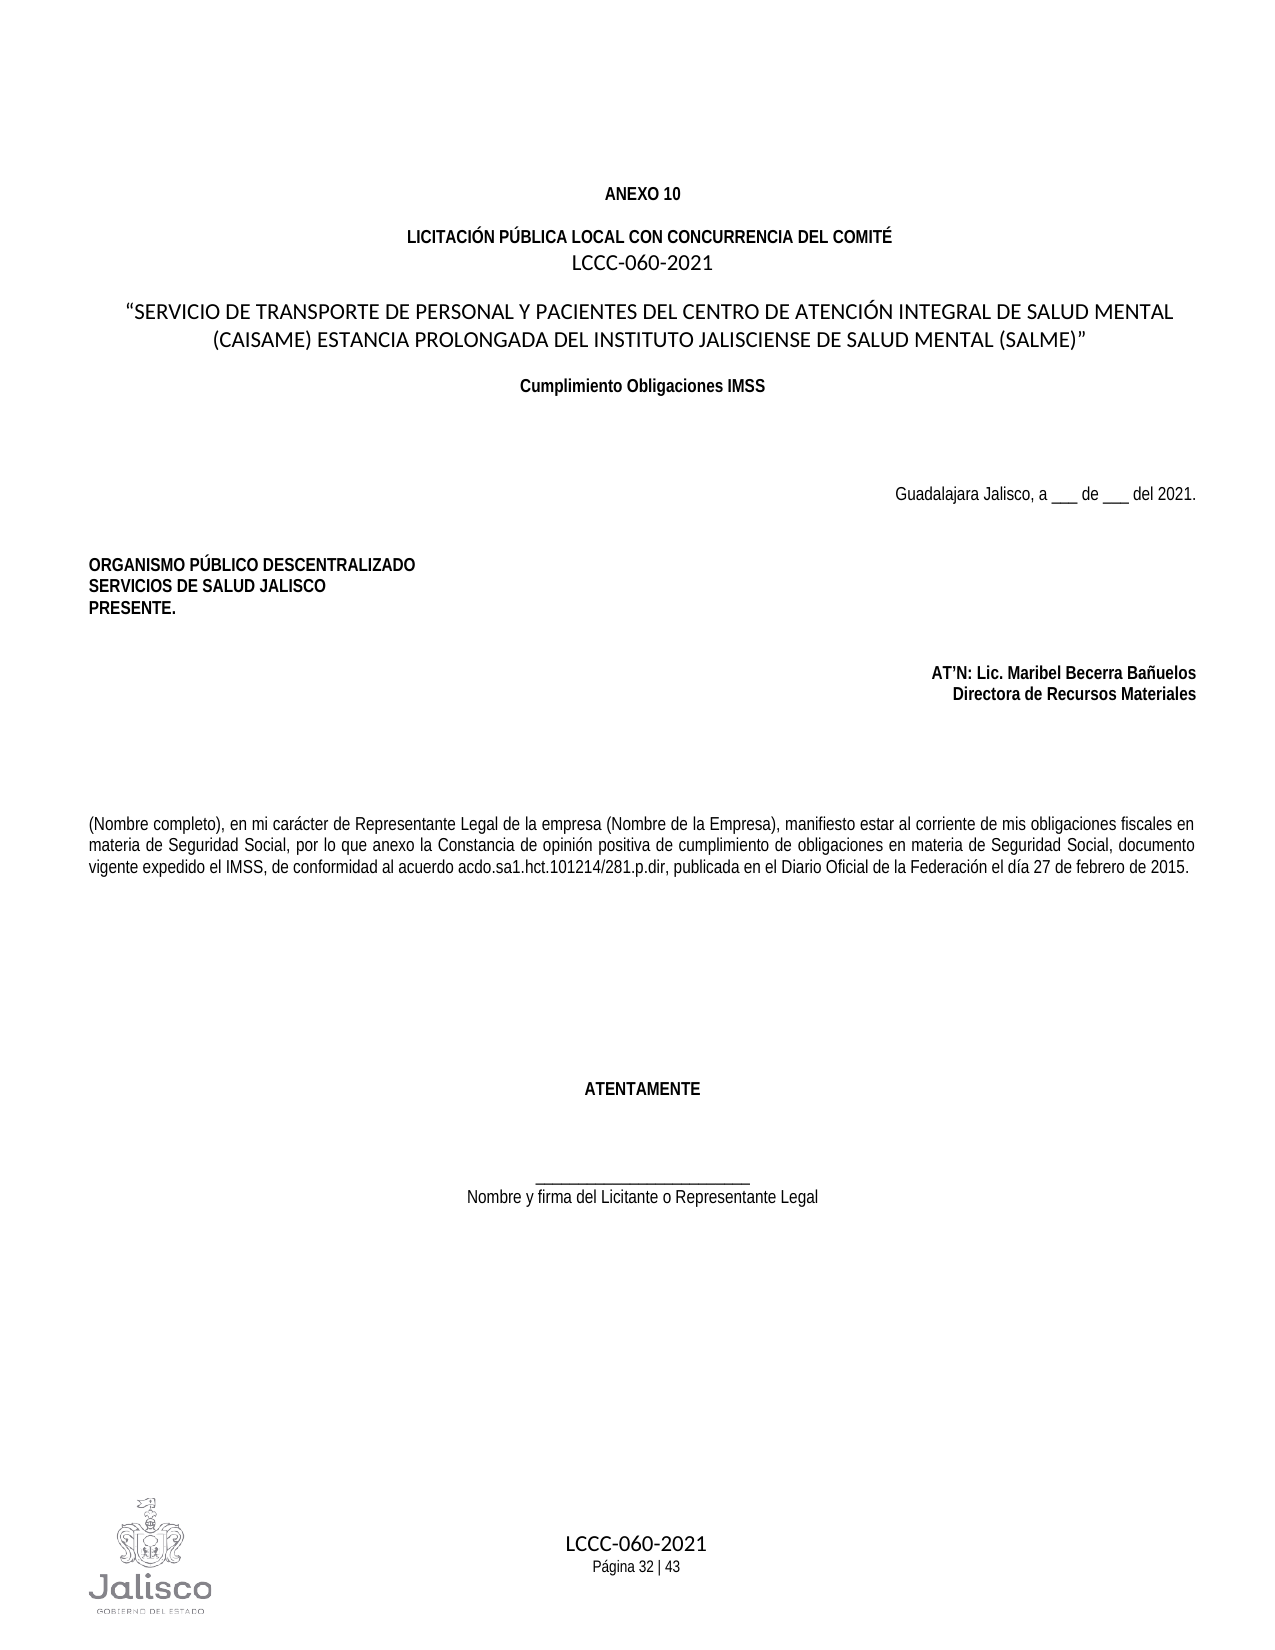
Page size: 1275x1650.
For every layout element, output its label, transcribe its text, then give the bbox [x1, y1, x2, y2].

text Directora de Recursos Materiales [89, 683, 1196, 705]
text ORGANISMO PÚBLICO DESCENTRALIZADO [89, 554, 1196, 575]
text _________________________ [89, 1164, 1196, 1186]
text SERVICIOS DE SALUD JALISCO [89, 575, 1196, 597]
text LICITACIÓN PÚBLICA LOCAL CON CONCURRENCIA DEL COMITÉ [89, 226, 1211, 248]
text ANEXO 10 [89, 183, 1196, 204]
text Cumplimiento Obligaciones IMSS [89, 375, 1196, 396]
text Nombre y firma del Licitante o Representante Legal [89, 1186, 1196, 1207]
text PRESENTE. [89, 597, 1196, 618]
text AT’N: Lic. Maribel Becerra Bañuelos [89, 662, 1196, 683]
text (Nombre completo), en mi carácter de Representante Legal de la empresa (Nombre de la Empresa), manifiesto estar al corriente de mis obligaciones fiscales en materia de Seguridad Social, por lo que anexo la Constancia de opinión positiva de cumplimiento de obligaciones en materia de Seguridad Social, documento vigente expedido el IMSS, de conformidad al acuerdo acdo.sa1.hct.101214/281.p.dir, publicada en el Diario Oficial de la Federación el día 27 de febrero de 2015. [89, 812, 1196, 877]
text ATENTAMENTE [89, 1078, 1196, 1099]
picture [88, 1498, 212, 1614]
text Guadalajara Jalisco, a ___ de ___ del 2021. [89, 483, 1196, 504]
